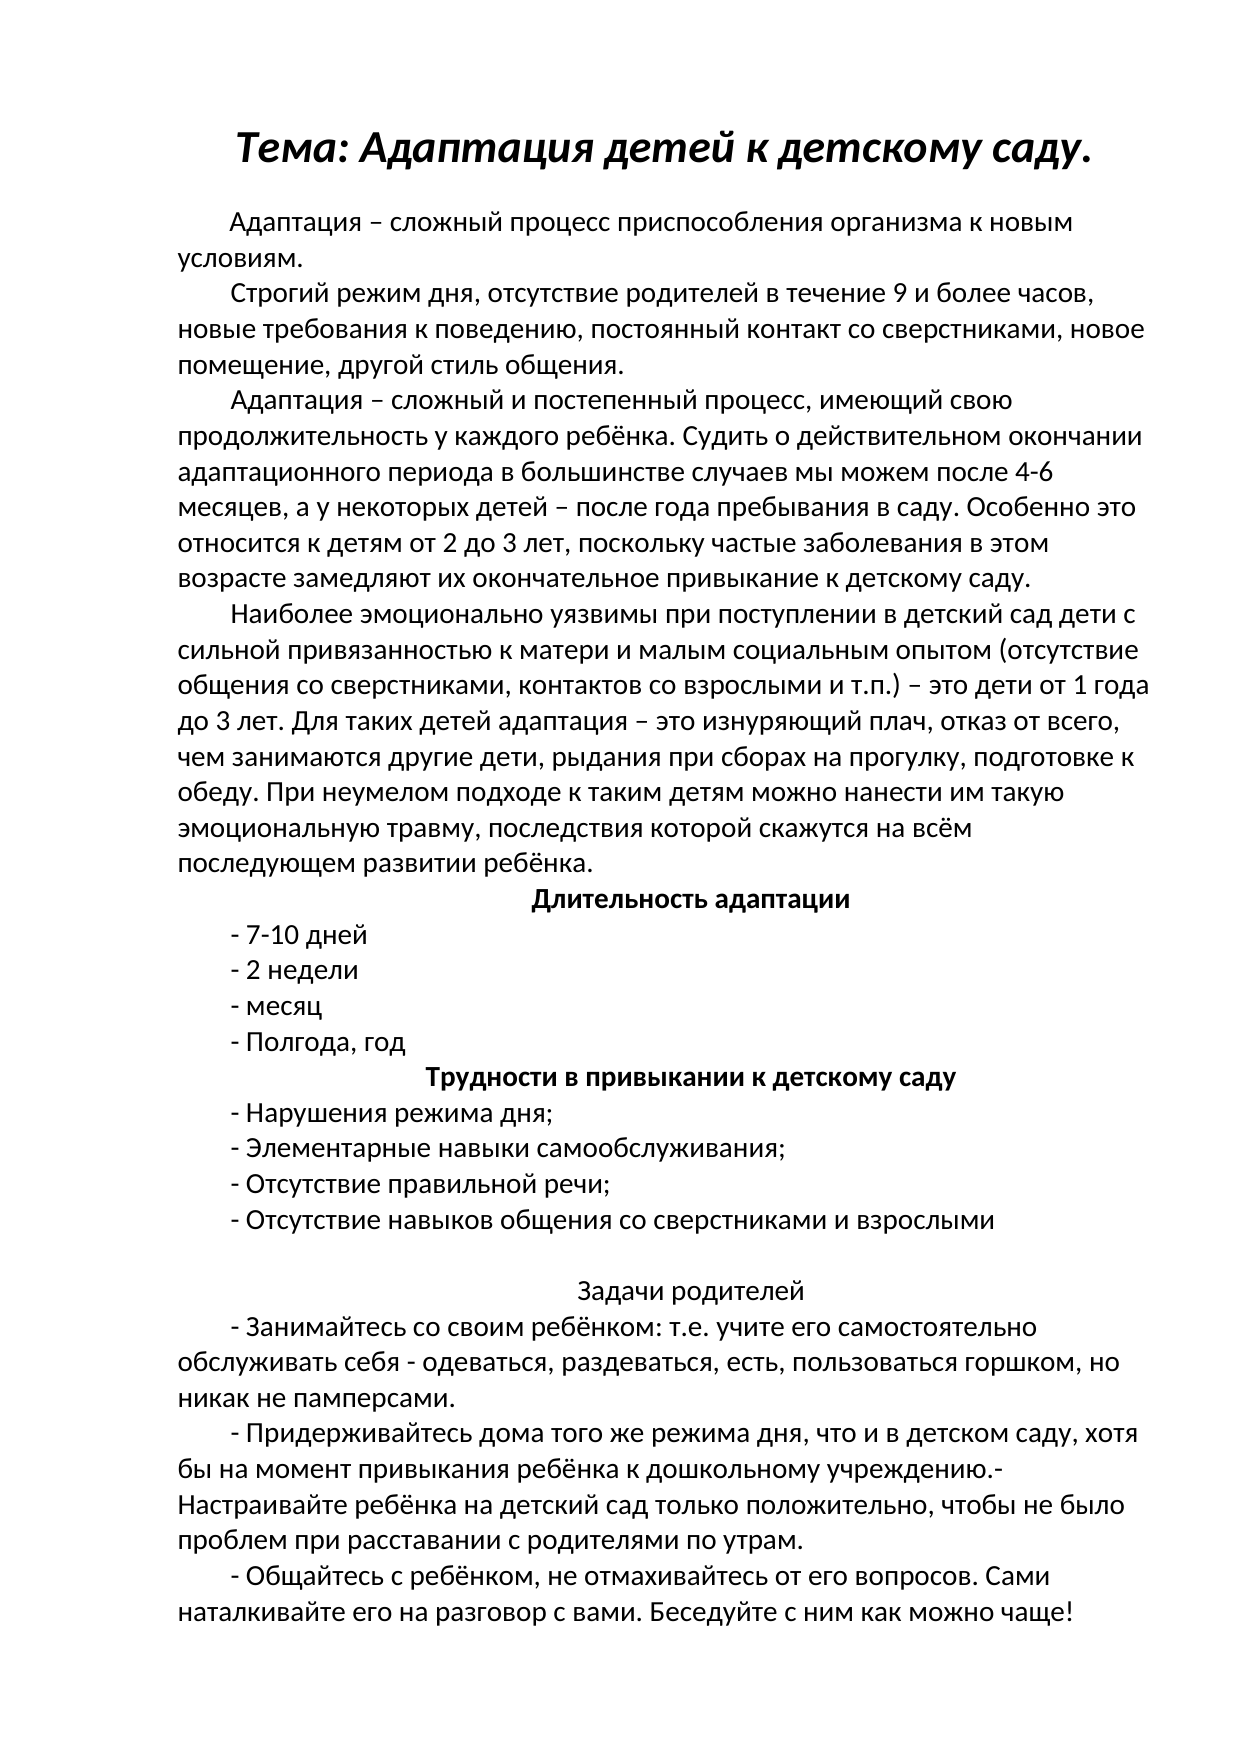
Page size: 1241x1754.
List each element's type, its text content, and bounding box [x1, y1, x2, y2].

text Наиболее эмоционально уязвимы при поступлении в детский сад дети с сильной привязанностью к матери и малым социальным опытом (отсутствие общения со сверстниками, контактов со взрослыми и т.п.) – это дети от 1 года до 3 лет. Для таких детей адаптация – это изнуряющий плач, отказ от всего, чем занимаются другие дети, рыдания при сборах на прогулку, подготовке к обеду. При неумелом подходе к таким детям можно нанести им такую эмоциональную травму, последствия которой скажутся на всём последующем развитии ребёнка. [177, 595, 1152, 880]
text - Отсутствие правильной речи; [177, 1165, 1152, 1201]
text - Занимайтесь со своим ребёнком: т.е. учите его самостоятельно обслуживать себя - одеваться, раздеваться, есть, пользоваться горшком, но никак не памперсами. [177, 1308, 1152, 1414]
text Длительность адаптации [177, 880, 1152, 916]
text Адаптация – сложный и постепенный процесс, имеющий свою продолжительность у каждого ребёнка. Судить о действительном окончании адаптационного периода в большинстве случаев мы можем после 4-6 месяцев, а у некоторых детей – после года пребывания в саду. Особенно это относится к детям от 2 до 3 лет, поскольку частые заболевания в этом возрасте замедляют их окончательное привыкание к детскому саду. [177, 381, 1152, 595]
text - 7-10 дней [177, 916, 1152, 951]
text - Отсутствие навыков общения со сверстниками и взрослыми [177, 1201, 1152, 1236]
text - Элементарные навыки самообслуживания; [177, 1129, 1152, 1165]
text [177, 1557, 1152, 1628]
text Адаптация – сложный процесс приспособления организма к новым условиям. [177, 203, 1152, 274]
text Трудности в привыкании к детскому саду [177, 1058, 1152, 1094]
text - месяц [177, 987, 1152, 1023]
text - Полгода, год [177, 1023, 1152, 1058]
text - Нарушения режима дня; [177, 1094, 1152, 1129]
text - 2 недели [177, 951, 1152, 987]
text Тема: Адаптация детей к детскому саду. [177, 118, 1152, 174]
text - Придерживайтесь дома того же режима дня, что и в детском саду, хотя бы на момент привыкания ребёнка к дошкольному учреждению.- Настраивайте ребёнка на детский сад только положительно, чтобы не было проблем при расставании с родителями по утрам. [177, 1414, 1152, 1557]
text Задачи родителей [177, 1272, 1152, 1308]
text Строгий режим дня, отсутствие родителей в течение 9 и более часов, новые требования к поведению, постоянный контакт со сверстниками, новое помещение, другой стиль общения. [177, 274, 1152, 381]
